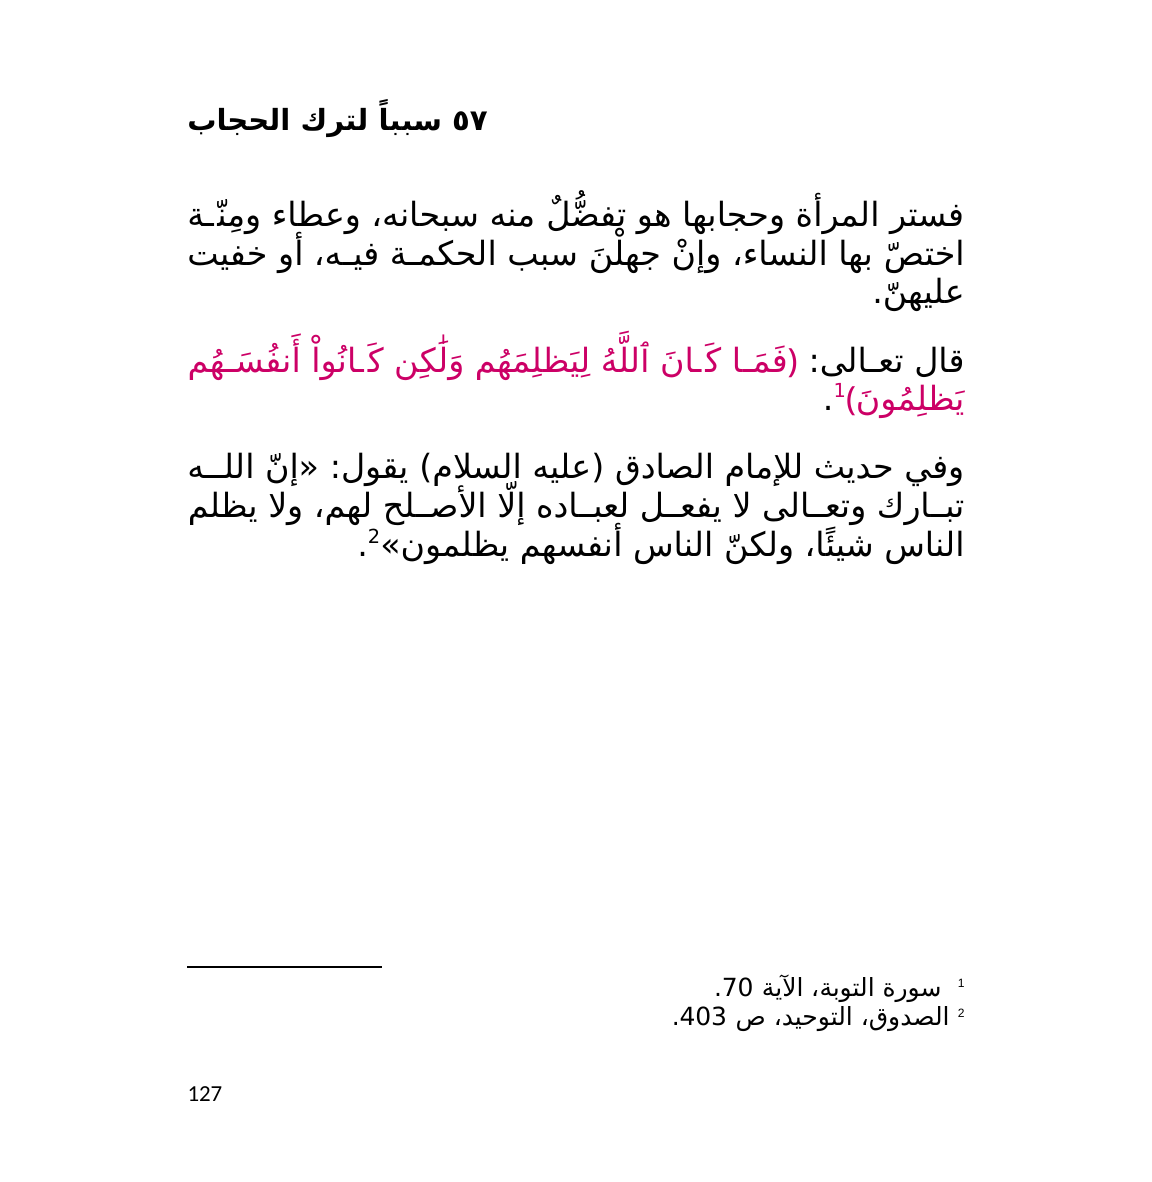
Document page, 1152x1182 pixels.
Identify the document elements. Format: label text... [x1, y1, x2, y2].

text قال تعالى: ﴿فَمَا كَانَ ٱللَّهُ لِيَظلِمَهُم وَلَٰكِن كَانُواْ أَنفُسَهُم يَظلِمُونَ﴾. [187, 341, 964, 419]
text فستر المرأة وحجابها هو تفضُّلٌ منه سبحانه، وعطاء ومِنّة اختصّ بها النساء، وإنْ جهلْنَ سبب الحكمة فيه، أو خفيت عليهنّ. [187, 195, 964, 312]
text وفي حديث للإمام الصادق (عليه السلام) يقول: «إنّ الله تبارك وتعالى لا يفعل لعباده إلّا الأصلح لهم، ولا يظلم الناس شيئًا، ولكنّ الناس أنفسهم يظلمون». [187, 448, 964, 564]
